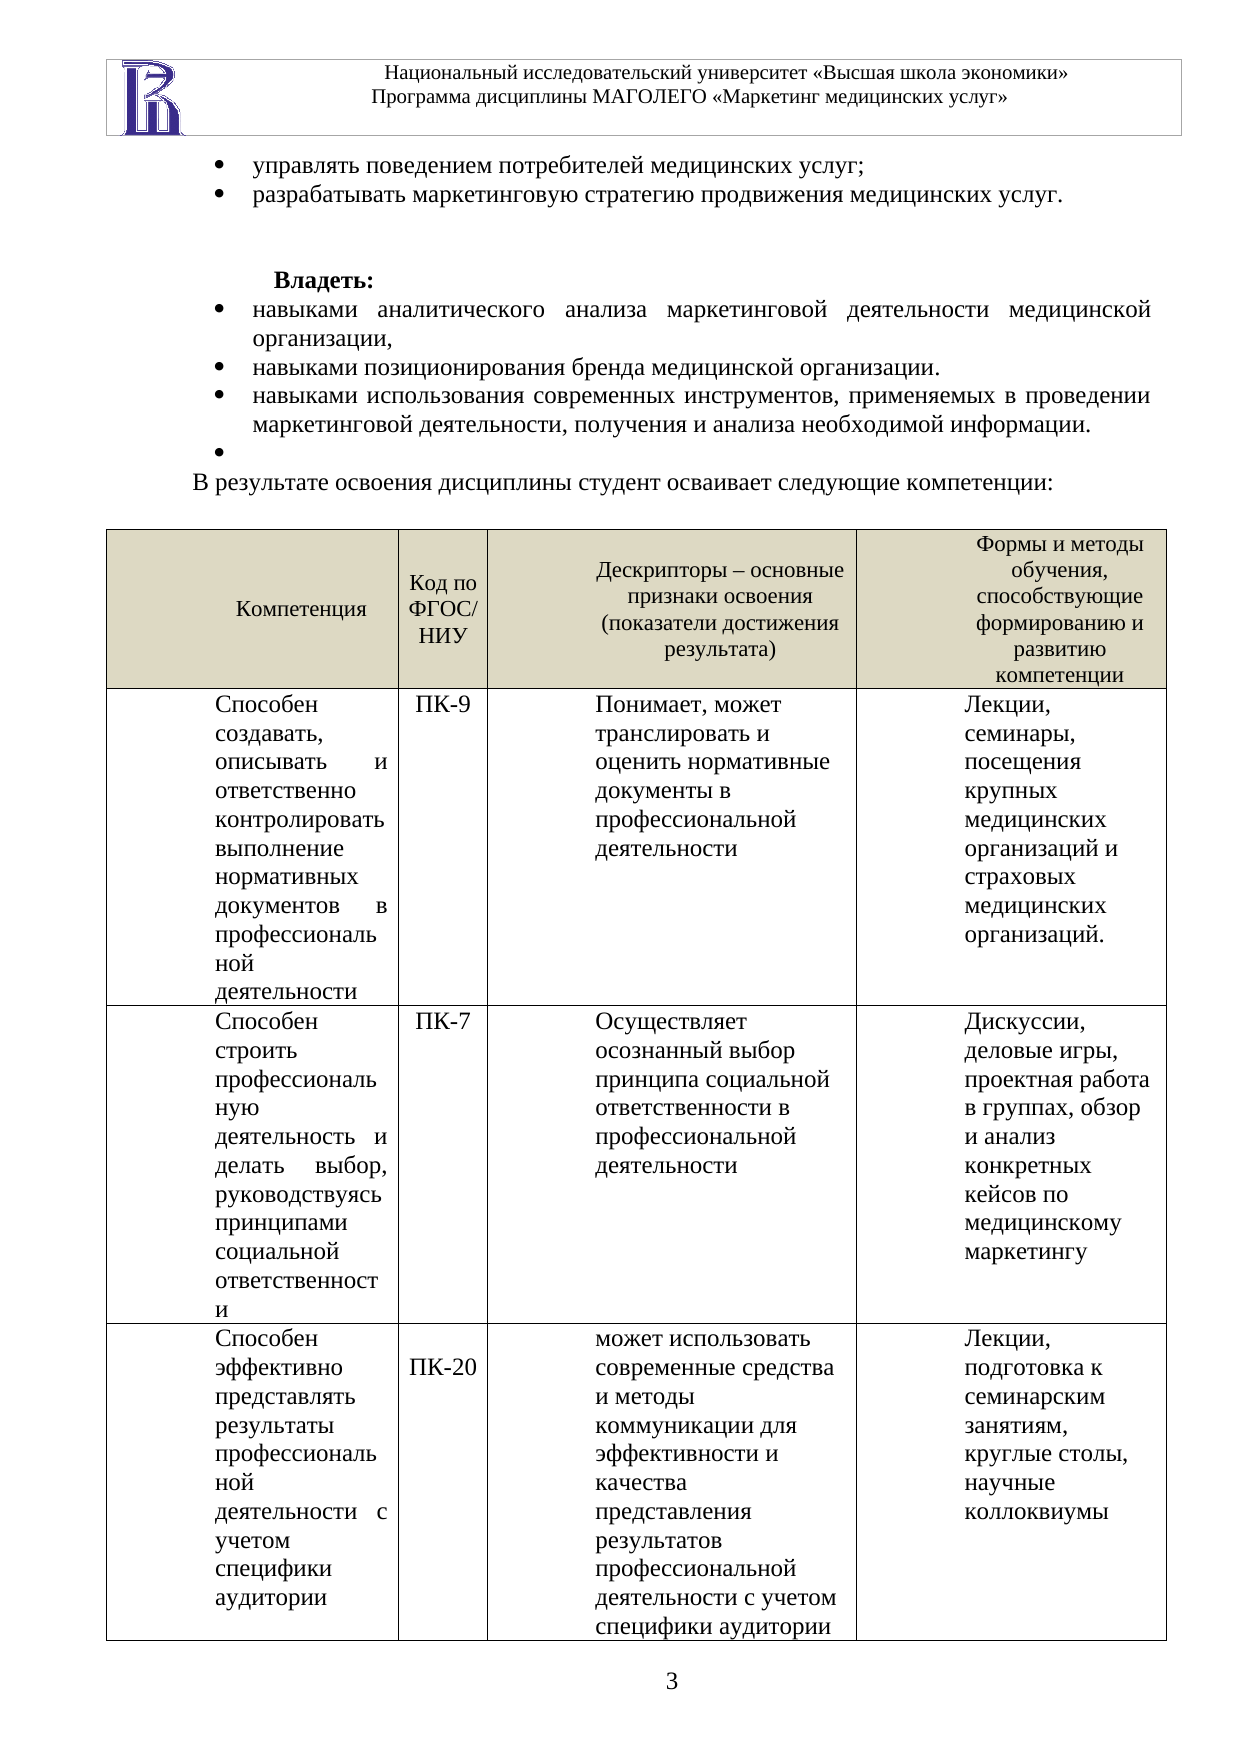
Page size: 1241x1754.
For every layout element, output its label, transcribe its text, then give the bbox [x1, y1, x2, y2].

table_header Код по ФГОС/ НИУ [399, 530, 487, 688]
list навыками аналитического анализа маркетинговой деятельности медицинской организации, [215, 294, 1152, 352]
list навыками позиционирования бренда медицинской организации. [215, 352, 1152, 381]
table_cell Лекции, подготовка к семинарским занятиям, круглые столы, научные коллоквиумы [857, 1324, 1166, 1640]
table_cell Понимает, может транслировать и оценить нормативные документы в профессиональной деятельности [488, 689, 856, 1005]
table_cell Дискуссии, деловые игры, проектная работа в группах, обзор и анализ конкретных кейсов по медицинскому маркетингу [857, 1006, 1166, 1322]
table_cell ПК-7 [399, 1006, 487, 1322]
table_cell ПК-20 [399, 1324, 487, 1640]
table_cell Способен эффективно представлять результаты профессиональной деятельности с учетом специфики аудитории [107, 1324, 398, 1640]
table_cell Осуществляет осознанный выбор принципа социальной ответственности в профессиональной деятельности [488, 1006, 856, 1322]
table_cell Способен строить профессиональную деятельность и делать выбор, руководствуясь принципами социальной ответственности [107, 1006, 398, 1322]
table_header Компетенция [107, 530, 398, 688]
table_header Дескрипторы – основные признаки освоения (показатели достижения результата) [488, 530, 856, 688]
list управлять поведением потребителей медицинских услуг; [215, 151, 1152, 179]
list навыками использования современных инструментов, применяемых в проведении маркетинговой деятельности, получения и анализа необходимой информации. [215, 381, 1152, 438]
list разрабатывать маркетинговую стратегию продвижения медицинских услуг. [215, 179, 1152, 208]
text Владеть: [215, 266, 1152, 294]
table_header Формы и методы обучения, способствующие формированию и развитию компетенции [857, 530, 1166, 688]
text В результате освоения дисциплины студент осваивает следующие компетенции: [118, 467, 1152, 496]
picture [118, 60, 187, 136]
table_cell ПК-9 [399, 689, 487, 1005]
table_cell может использовать современные средства и методы коммуникации для эффективности и качества представления результатов профессиональной деятельности с учетом специфики аудитории [488, 1324, 856, 1640]
table_cell Лекции, семинары, посещения крупных медицинских организаций и страховых медицинских организаций. [857, 689, 1166, 1005]
table_cell Способен создавать, описывать и ответственно контролировать выполнение нормативных документов в профессиональной деятельности [107, 689, 398, 1005]
